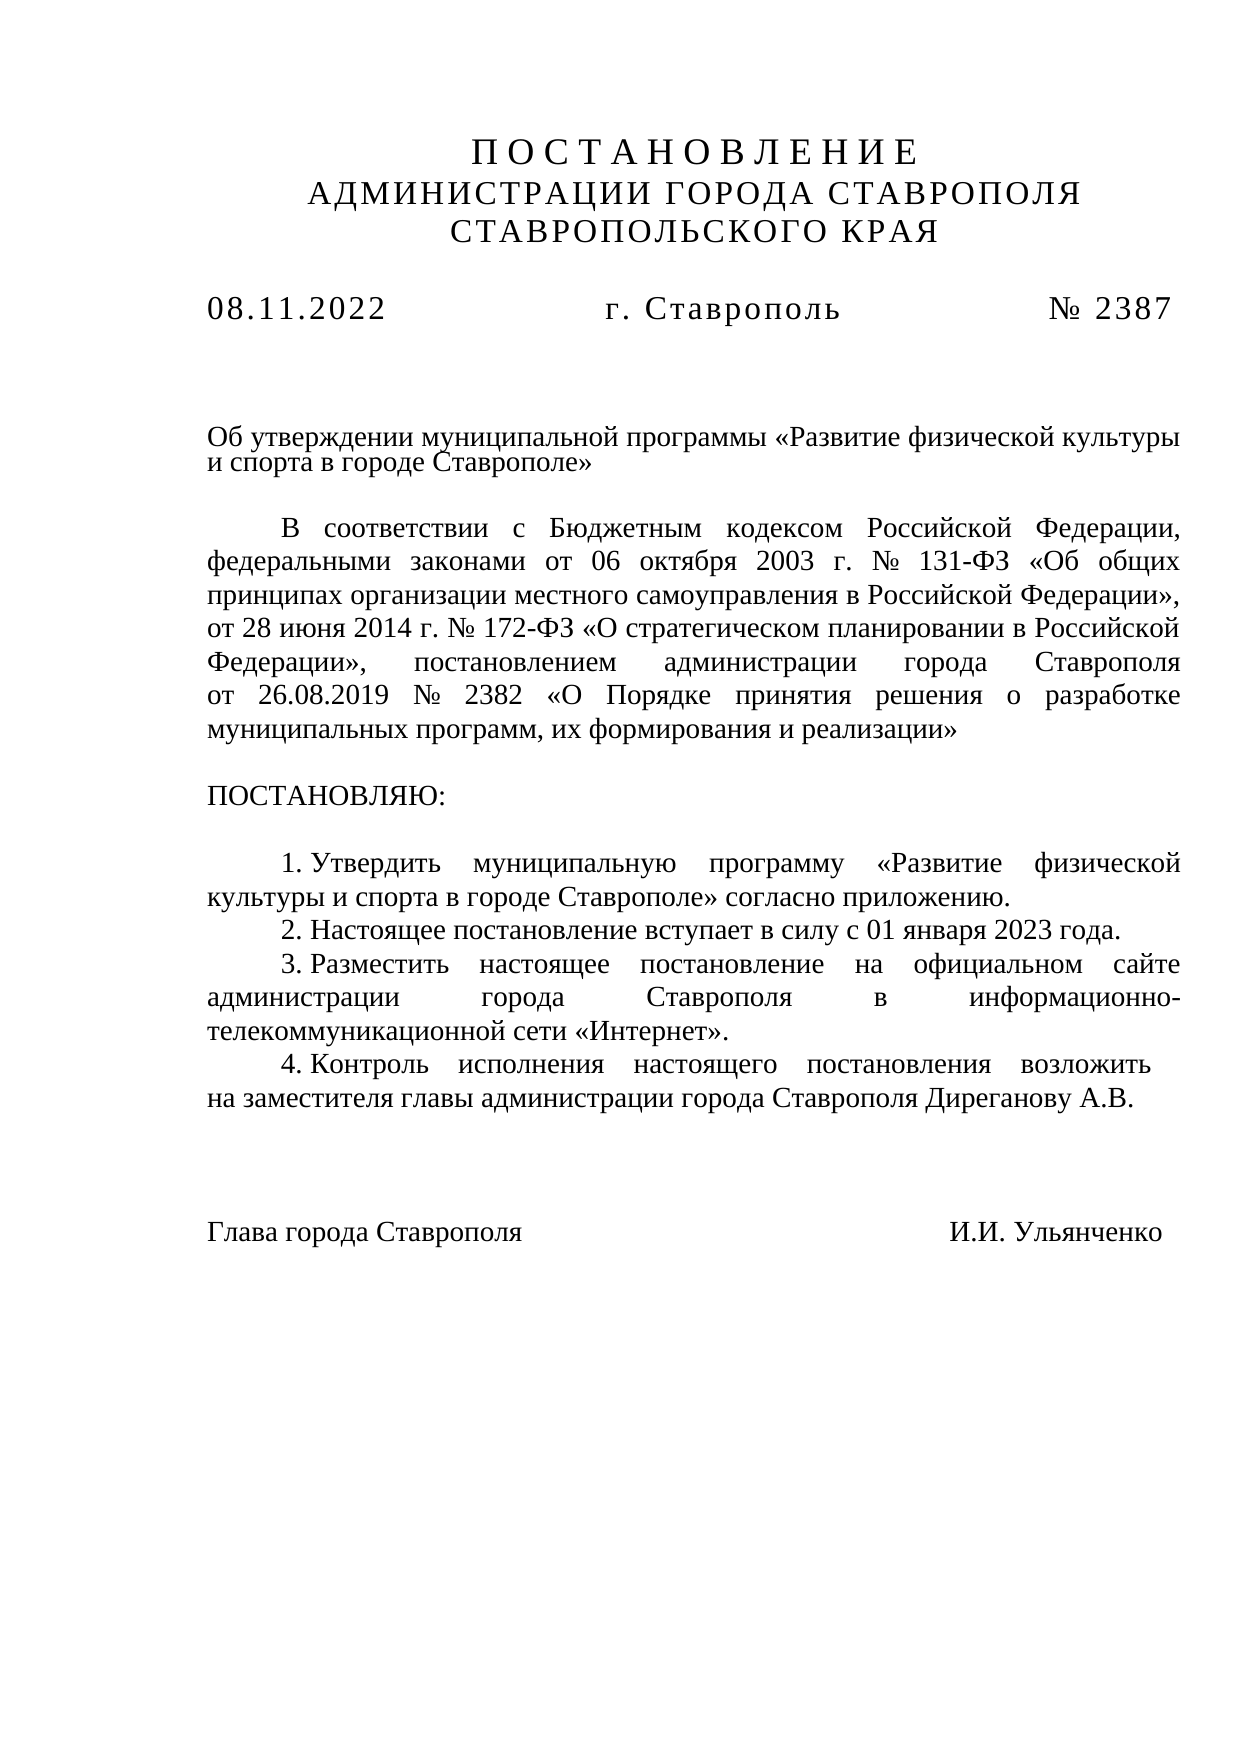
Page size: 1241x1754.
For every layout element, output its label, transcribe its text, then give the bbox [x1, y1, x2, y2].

text АДМИНИСТРАЦИИ ГОРОДА СТАВРОПОЛЯ [207, 173, 1181, 211]
text Об утверждении муниципальной программы «Развитие физической культуры и спорта в городе Ставрополе» [207, 426, 1181, 476]
text ПОСТАНОВЛЯЮ: [207, 778, 1181, 812]
text 3. Разместить настоящее постановление на официальном сайте администрации города Ставрополя в информационно-телекоммуникационной сети «Интернет». [207, 946, 1181, 1046]
text 1. Утвердить муниципальную программу «Развитие физической культуры и спорта в городе Ставрополе» согласно приложению. [207, 845, 1181, 912]
text 4. Контроль исполнения настоящего постановления возложить на заместителя главы администрации города Ставрополя Диреганову А.В. [207, 1046, 1181, 1113]
text В соответствии с Бюджетным кодексом Российской Федерации, федеральными законами от 06 октября 2003 г. № 131-ФЗ «Об общих принципах организации местного самоуправления в Российской Федерации», от 28 июня 2014 г. № 172-ФЗ «О стратегическом планировании в Российской Федерации», постановлением администрации города Ставрополя от 26.08.2019 № 2382 «О Порядке принятия решения о разработке муниципальных программ, их формирования и реализации» [207, 510, 1181, 744]
text 2. Настоящее постановление вступает в силу с 01 января 2023 года. [207, 912, 1181, 946]
text СТАВРОПОЛЬСКОГО КРАЯ [207, 211, 1181, 249]
text 08.11.2022 г. Ставрополь № 2387 [207, 288, 1181, 326]
title П О С Т А Н О В Л Е Н И Е [207, 130, 1181, 173]
text Глава города Ставрополя И.И. Ульянченко [207, 1214, 1167, 1248]
